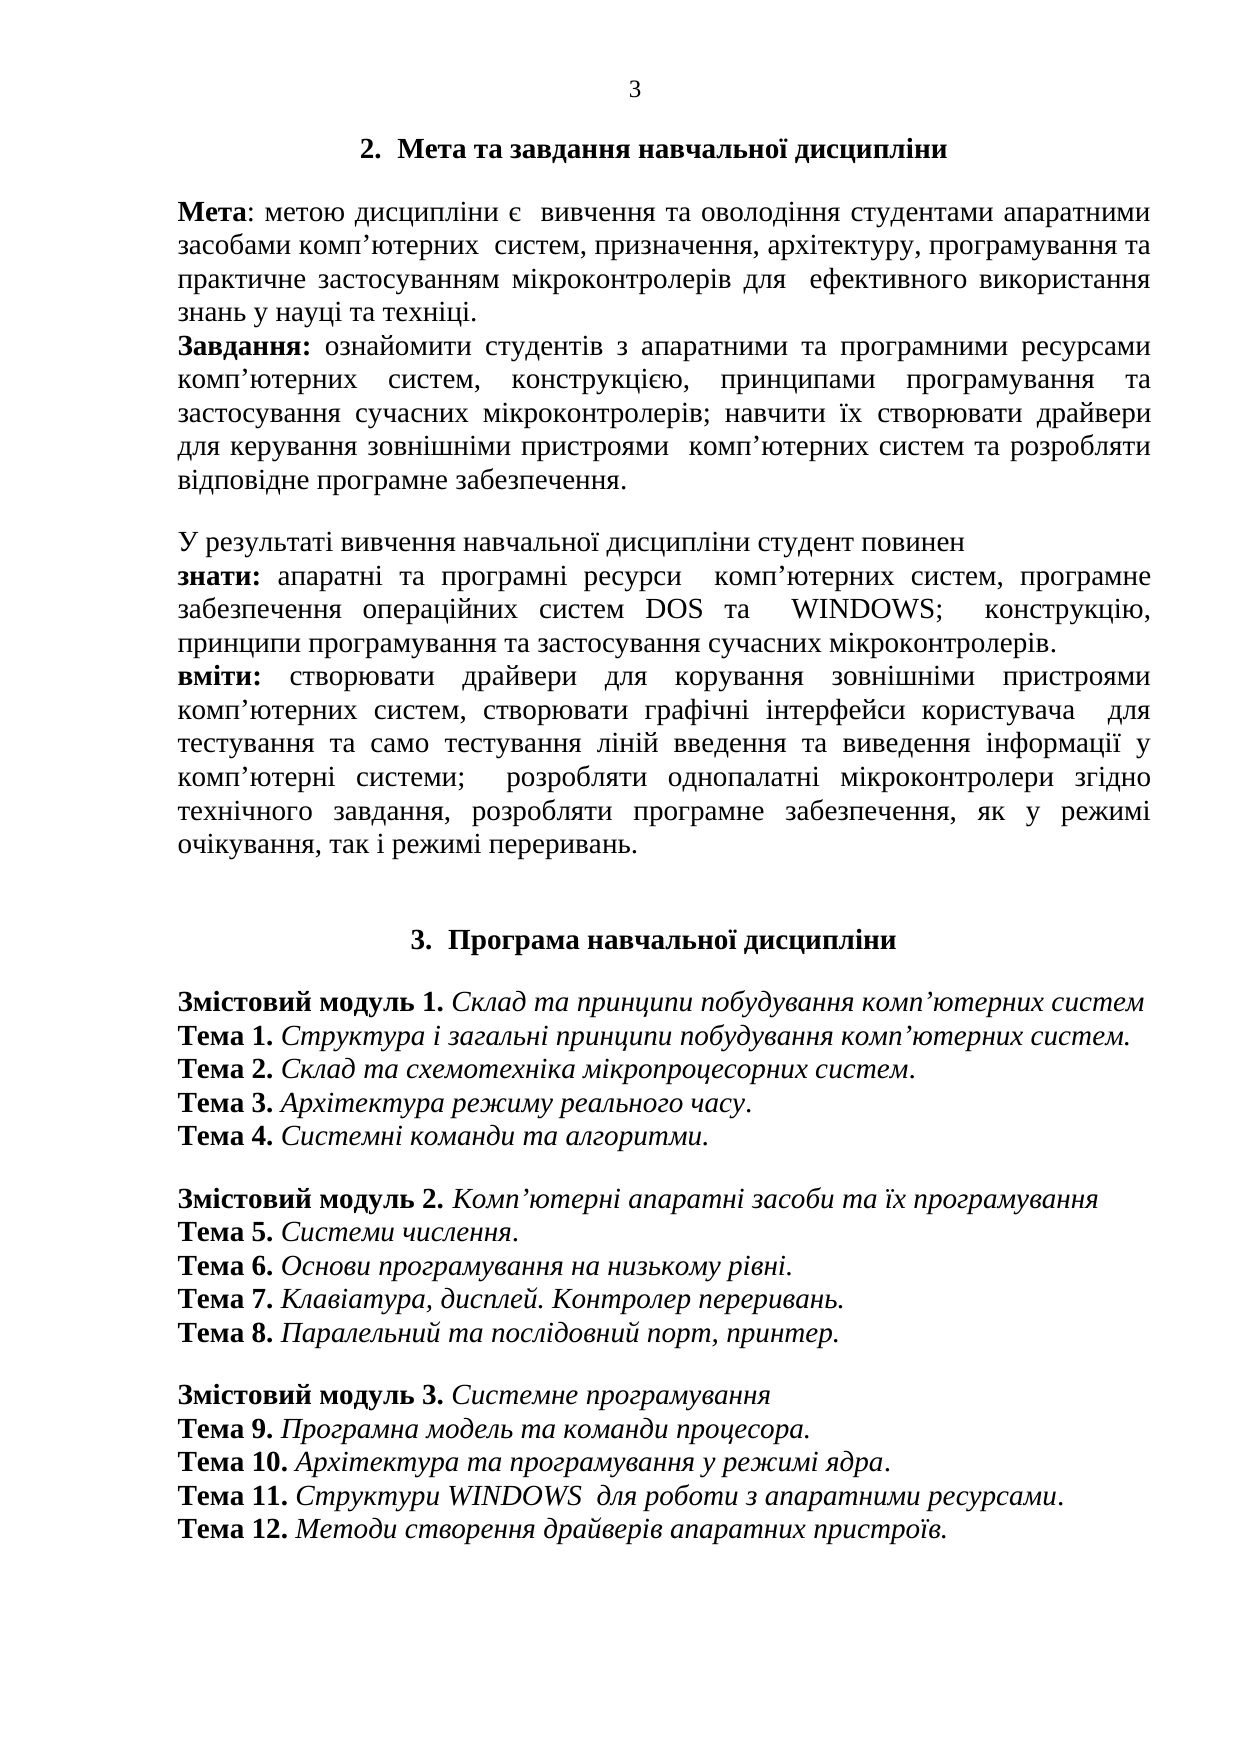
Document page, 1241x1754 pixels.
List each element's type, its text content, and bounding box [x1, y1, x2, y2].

list Програма навчальної дисципліни [156, 922, 1152, 956]
text Тема 10. Архітектура та програмування у режимі ядра. [177, 1444, 1152, 1478]
text Тема 2. Склад та схемотехніка мікропроцесорних систем. [177, 1051, 1152, 1085]
text вміти: створювати драйвери для корування зовнішніми пристроями комп’ютерних систем, створювати графічні інтерфейси користувача для тестування та само тестування ліній введення та виведення інформації у комп’ютерні системи; розробляти однопалатні мікроконтролери згідно технічного завдання, розробляти програмне забезпечення, як у режимі очікування, так і режимі переривань. [177, 658, 1152, 860]
text Тема 4. Системні команди та алгоритми. [177, 1118, 1152, 1152]
text Тема 9. Програмна модель та команди процесора. [177, 1411, 1152, 1444]
text Тема 7. Клавіатура, дисплей. Контролер переривань. [177, 1281, 1152, 1315]
text Тема 11. Структури WINDOWS для роботи з апаратними ресурсами. [177, 1478, 1152, 1511]
text Змістовий модуль 1. Склад та принципи побудування комп’ютерних систем [118, 984, 1152, 1018]
text знати: апаратні та програмні ресурси комп’ютерних систем, програмне забезпечення операційних систем DOS та WINDOWS; конструкцію, принципи програмування та застосування сучасних мікроконтролерів. [177, 558, 1152, 658]
text Мета: метою дисципліни є вивчення та оволодіння студентами апаратними засобами комп’ютерних систем, призначення, архітектуру, програмування та практичне застосуванням мікроконтролерів для ефективного використання знань у науці та техніці. [177, 194, 1152, 328]
text Завдання: ознайомити студентів з апаратними та програмними ресурсами комп’ютерних систем, конструкцією, принципами програмування та застосування сучасних мікроконтролерів; навчити їх створювати драйвери для керування зовнішніми пристроями комп’ютерних систем та розробляти відповідне програмне забезпечення. [177, 328, 1152, 496]
list Мета та завдання навчальної дисципліни [156, 131, 1152, 165]
text Змістовий модуль 3. Системне програмування [118, 1377, 1152, 1411]
text Тема 12. Методи створення драйверів апаратних пристроїв. [177, 1511, 1152, 1545]
text Тема 3. Архітектура режиму реального часу. [177, 1085, 1152, 1118]
text Тема 8. Паралельний та послідовний порт, принтер. [177, 1315, 1152, 1348]
text Змістовий модуль 2. Комп’ютерні апаратні засоби та їх програмування [118, 1181, 1152, 1214]
text Тема 6. Основи програмування на низькому рівні. [177, 1248, 1152, 1281]
text Тема 5. Системи числення. [177, 1214, 1152, 1248]
text У результаті вивчення навчальної дисципліни студент повинен [118, 524, 1152, 558]
text Тема 1. Структура і загальні принципи побудування комп’ютерних систем. [118, 1018, 1152, 1051]
